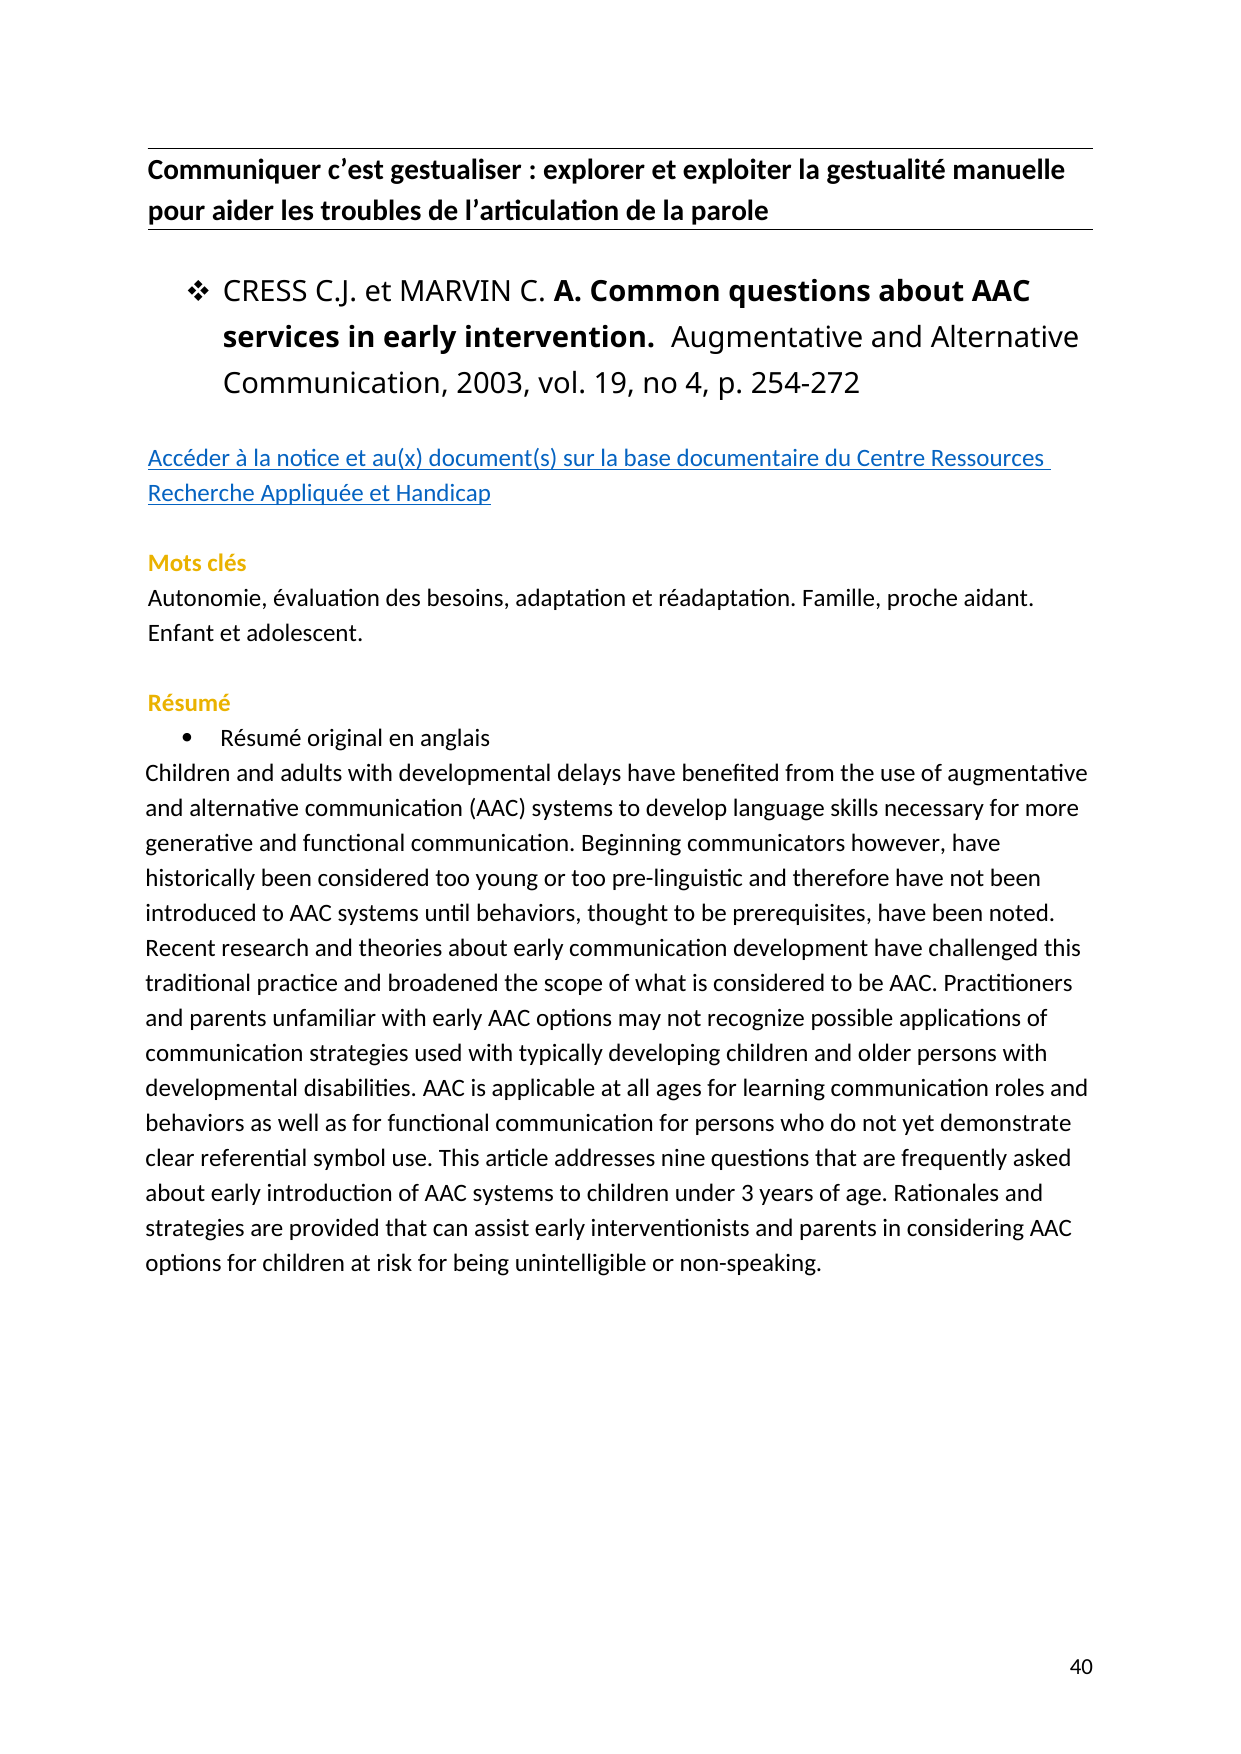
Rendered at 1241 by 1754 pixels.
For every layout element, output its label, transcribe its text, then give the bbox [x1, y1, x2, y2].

text Autonomie, évaluation des besoins, adaptation et réadaptation. Famille, proche aidant. Enfant et adolescent. [148, 583, 1093, 648]
text Résumé [148, 688, 1093, 718]
text Children and adults with developmental delays have benefited from the use of augmentative and alternative communication (AAC) systems to develop language skills necessary for more generative and functional communication. Beginning communicators however, have historically been considered too young or too pre-linguistic and therefore have not been introduced to AAC systems until behaviors, thought to be prerequisites, have been noted. Recent research and theories about early communication development have challenged this traditional practice and broadened the scope of what is considered to be AAC. Practitioners and parents unfamiliar with early AAC options may not recognize possible applications of communication strategies used with typically developing children and older persons with developmental disabilities. AAC is applicable at all ages for learning communication roles and behaviors as well as for functional communication for persons who do not yet demonstrate clear referential symbol use. This article addresses nine questions that are frequently asked about early introduction of AAC systems to children under 3 years of age. Rationales and strategies are provided that can assist early interventionists and parents in considering AAC options for children at risk for being unintelligible or non-speaking. [145, 758, 1093, 1278]
subtitle CRESS C.J. et MARVIN C. A. Common questions about AAC services in early intervention. Augmentative and Alternative Communication, 2003, vol. 19, no 4, p. 254-272 [185, 271, 1093, 402]
text Mots clés [148, 548, 1093, 578]
list Résumé original en anglais [183, 723, 1093, 753]
subtitle Communiquer c’est gestualiser : explorer et exploiter la gestualité manuelle pour aider les troubles de l’articulation de la parole [148, 149, 1093, 229]
text Accéder à la notice et au(x) document(s) sur la base documentaire du Centre Ressources Recherche Appliquée et Handicap [148, 443, 1093, 508]
